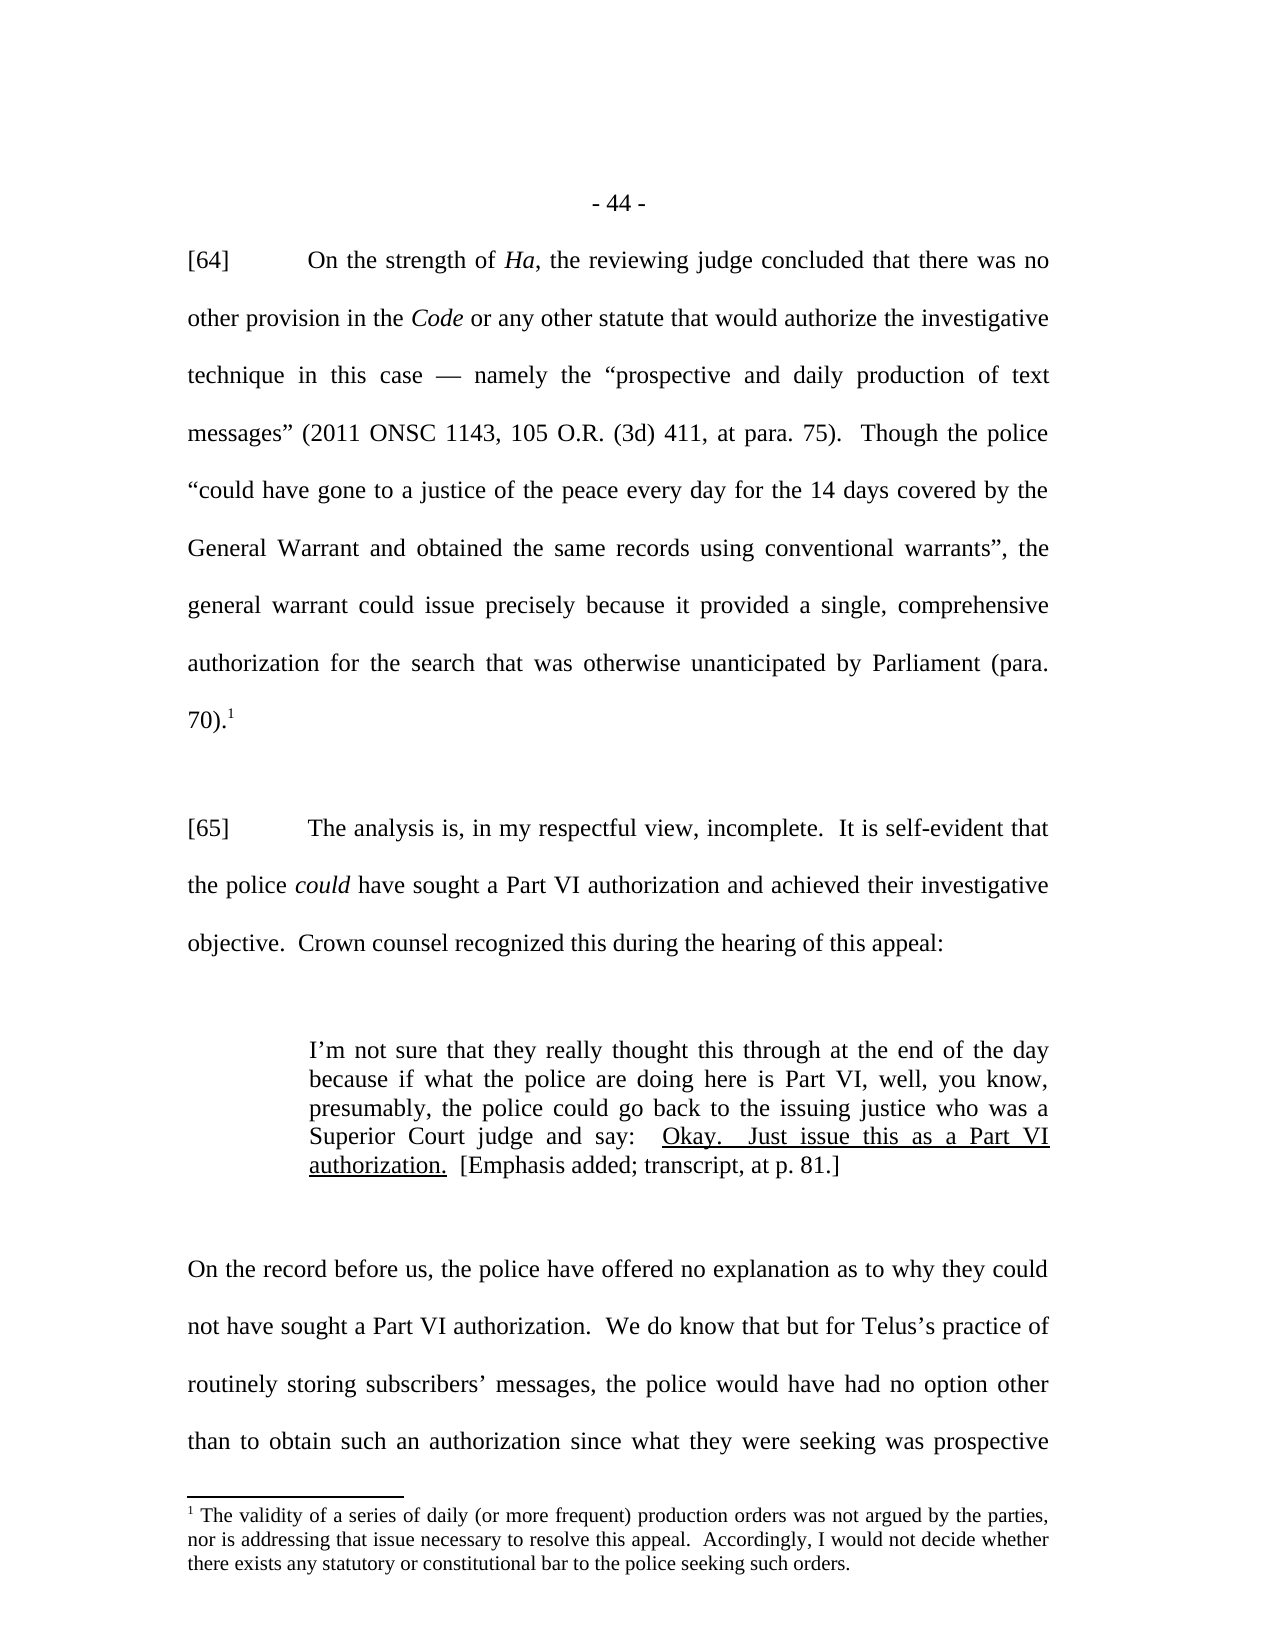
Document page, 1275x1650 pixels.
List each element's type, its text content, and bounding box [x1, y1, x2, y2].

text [187, 1254, 1050, 1455]
text The analysis is, in my respectful view, incomplete. It is self-evident that the police could have sought a Part VI authorization and achieved their investigative objective. Crown counsel recognized this during the hearing of this appeal: [187, 813, 1050, 956]
text On the strength of Ha, the reviewing judge concluded that there was no other provision in the Code or any other statute that would authorize the investigative technique in this case — namely the “prospective and daily production of text messages” (2011 ONSC 1143, 105 O.R. (3d) 411, at para. 75). Though the police “could have gone to a justice of the peace every day for the 14 days covered by the General Warrant and obtained the same records using conventional warrants”, the general warrant could issue precisely because it provided a single, comprehensive authorization for the search that was otherwise unanticipated by Parliament (para. 70). [187, 245, 1050, 734]
text I’m not sure that they really thought this through at the end of the day because if what the police are doing here is Part VI, well, you know, presumably, the police could go back to the issuing justice who was a Superior Court judge and say: Okay. Just issue this as a Part VI authorization. [Emphasis added; transcript, at p. 81.] [309, 1035, 1050, 1179]
